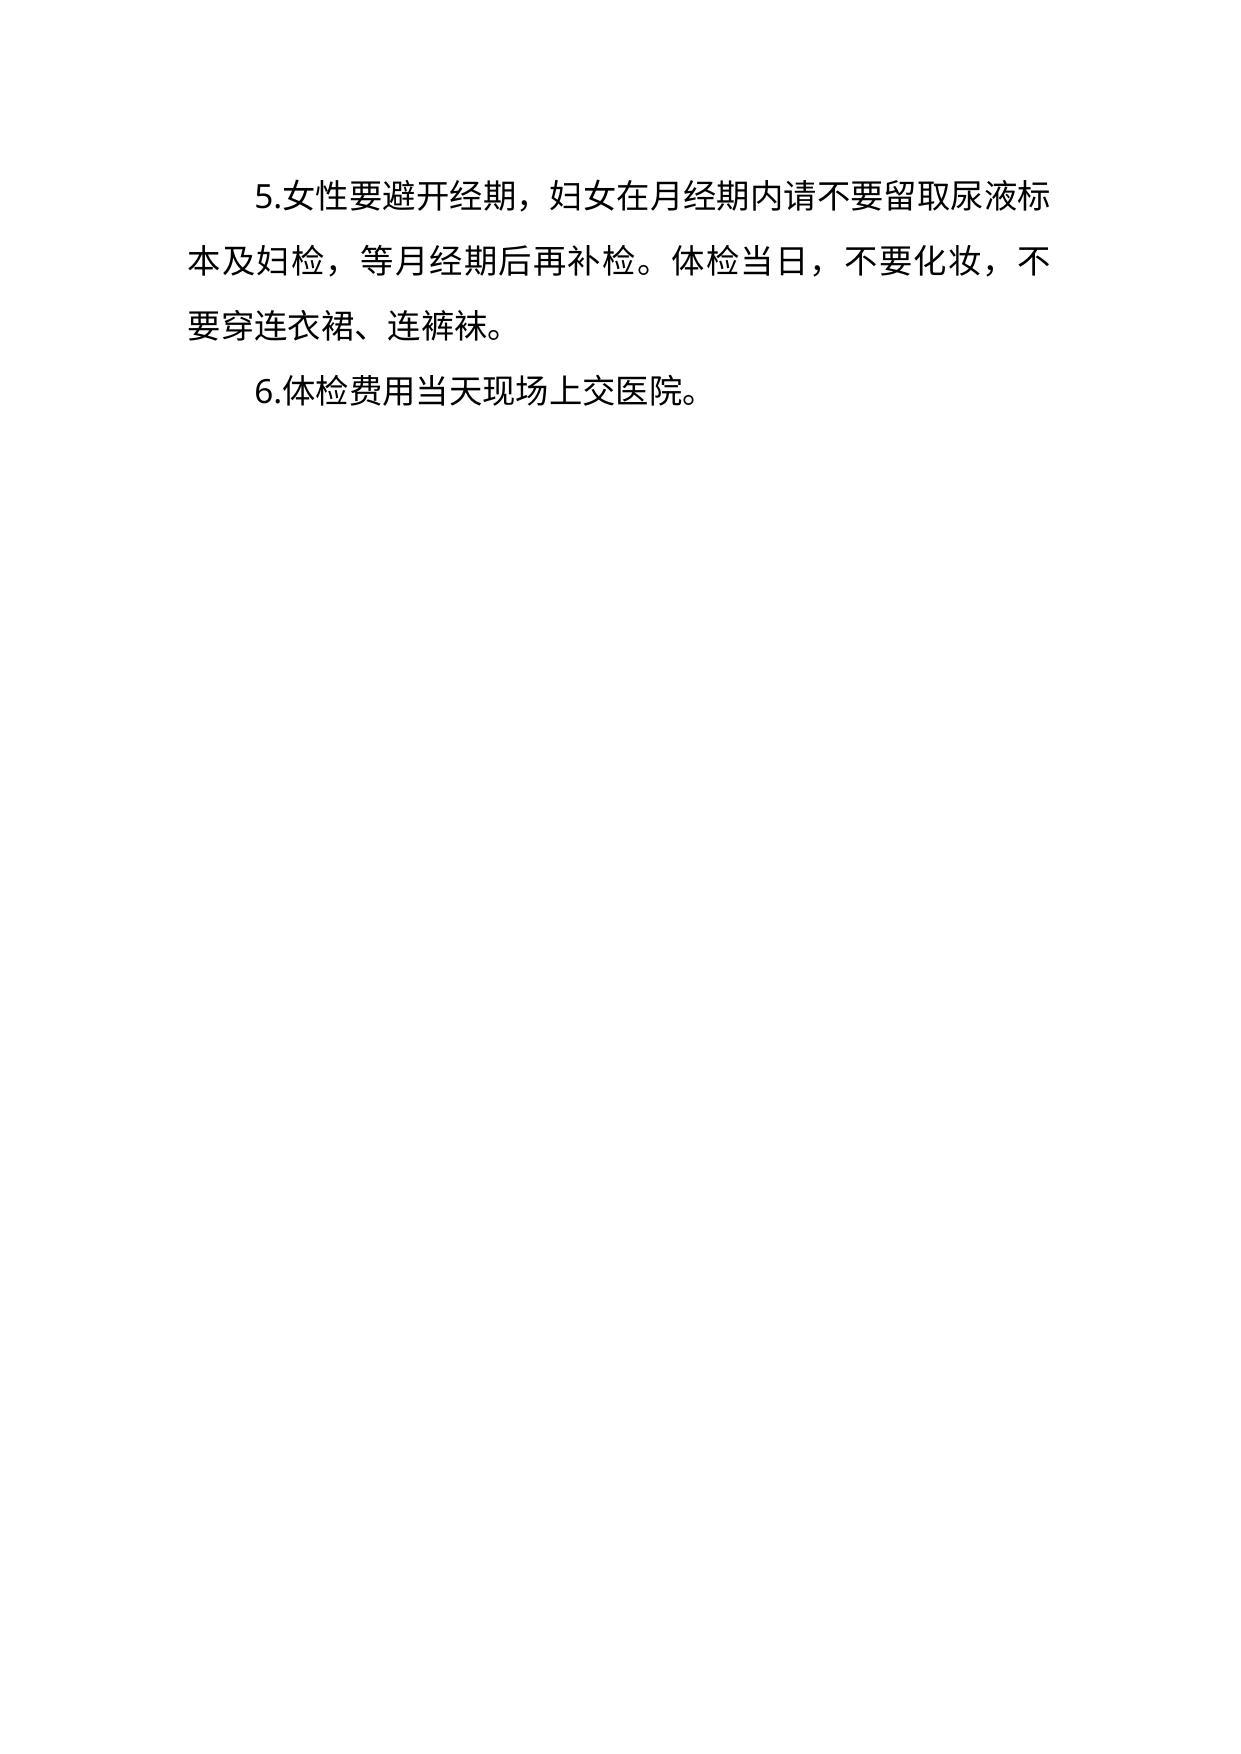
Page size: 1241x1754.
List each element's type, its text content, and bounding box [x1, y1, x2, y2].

text 6.体检费用当天现场上交医院。 [187, 357, 1053, 422]
text 5.女性要避开经期，妇女在月经期内请不要留取尿液标本及妇检，等月经期后再补检。体检当日，不要化妆，不要穿连衣裙、连裤袜。 [187, 162, 1053, 357]
